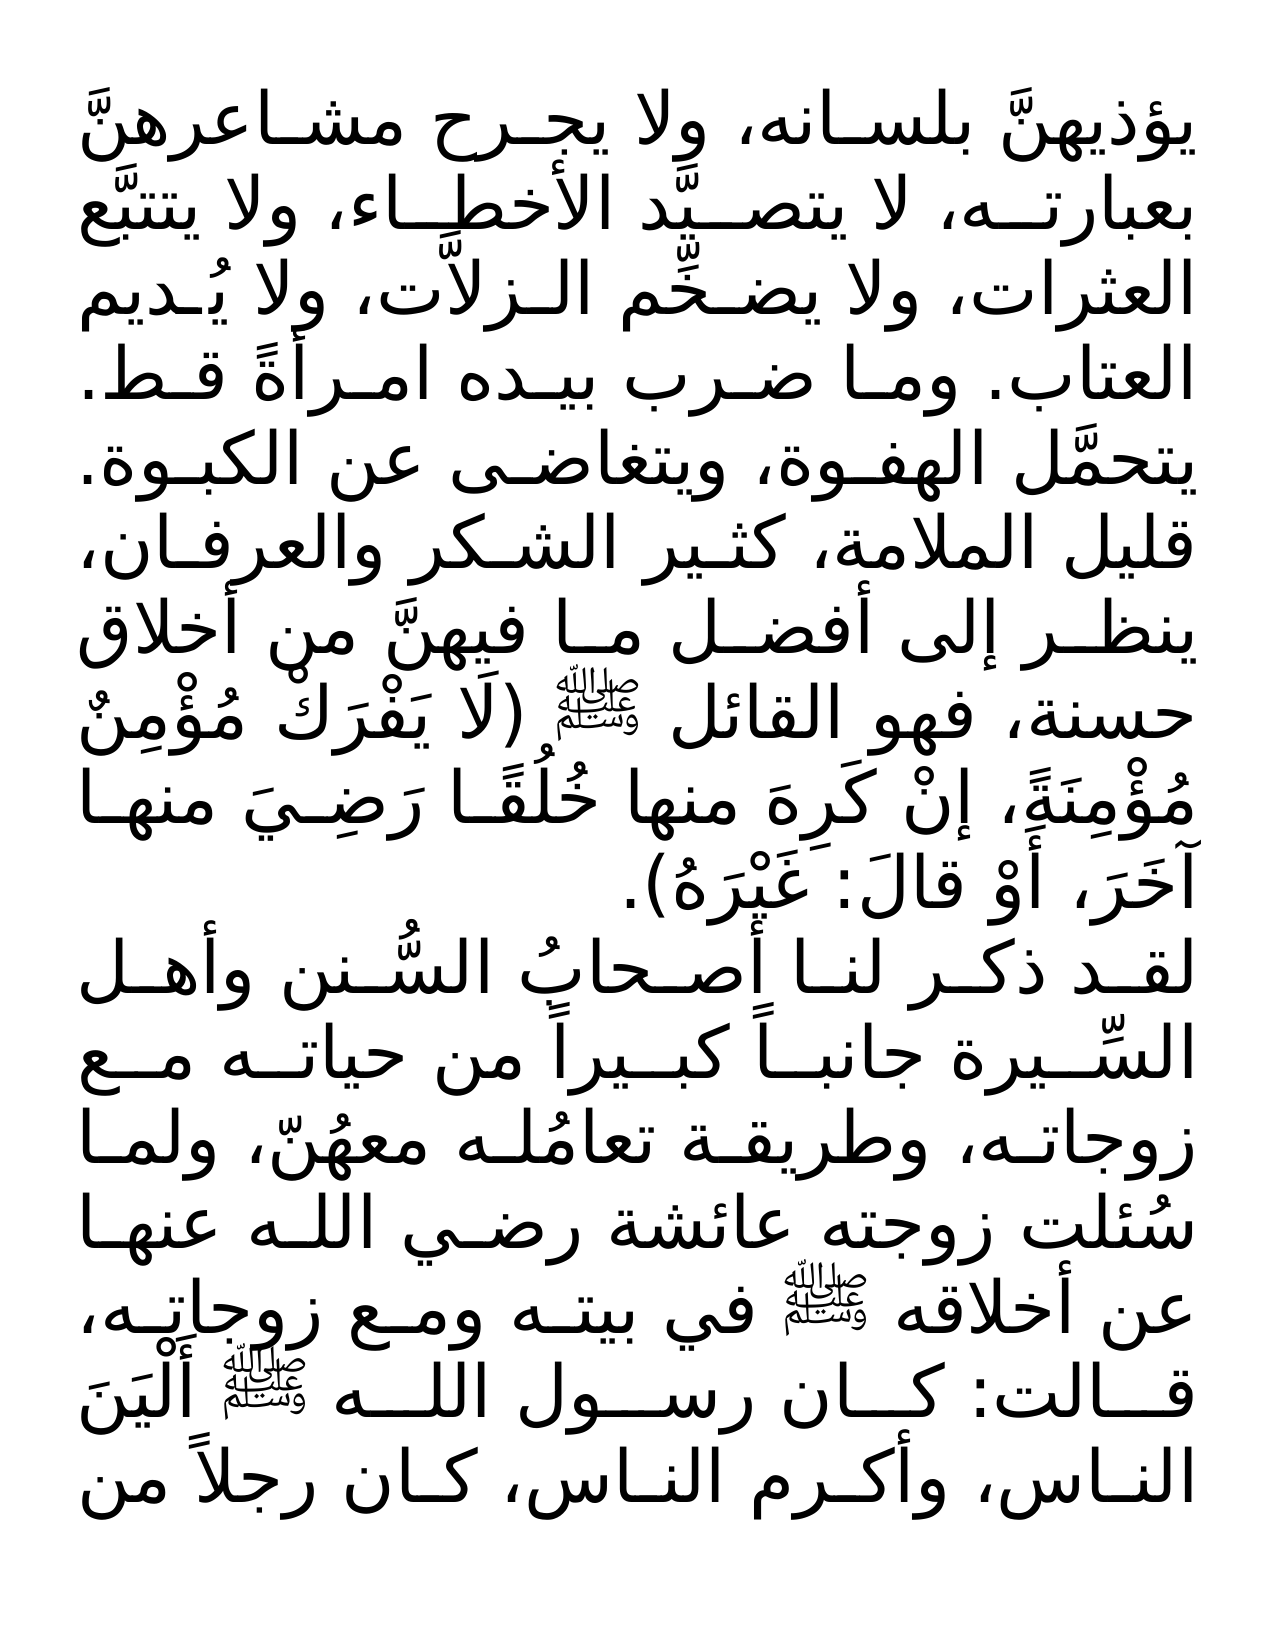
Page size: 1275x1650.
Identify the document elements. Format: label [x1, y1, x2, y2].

text [77, 77, 1198, 926]
text [77, 926, 1198, 1520]
